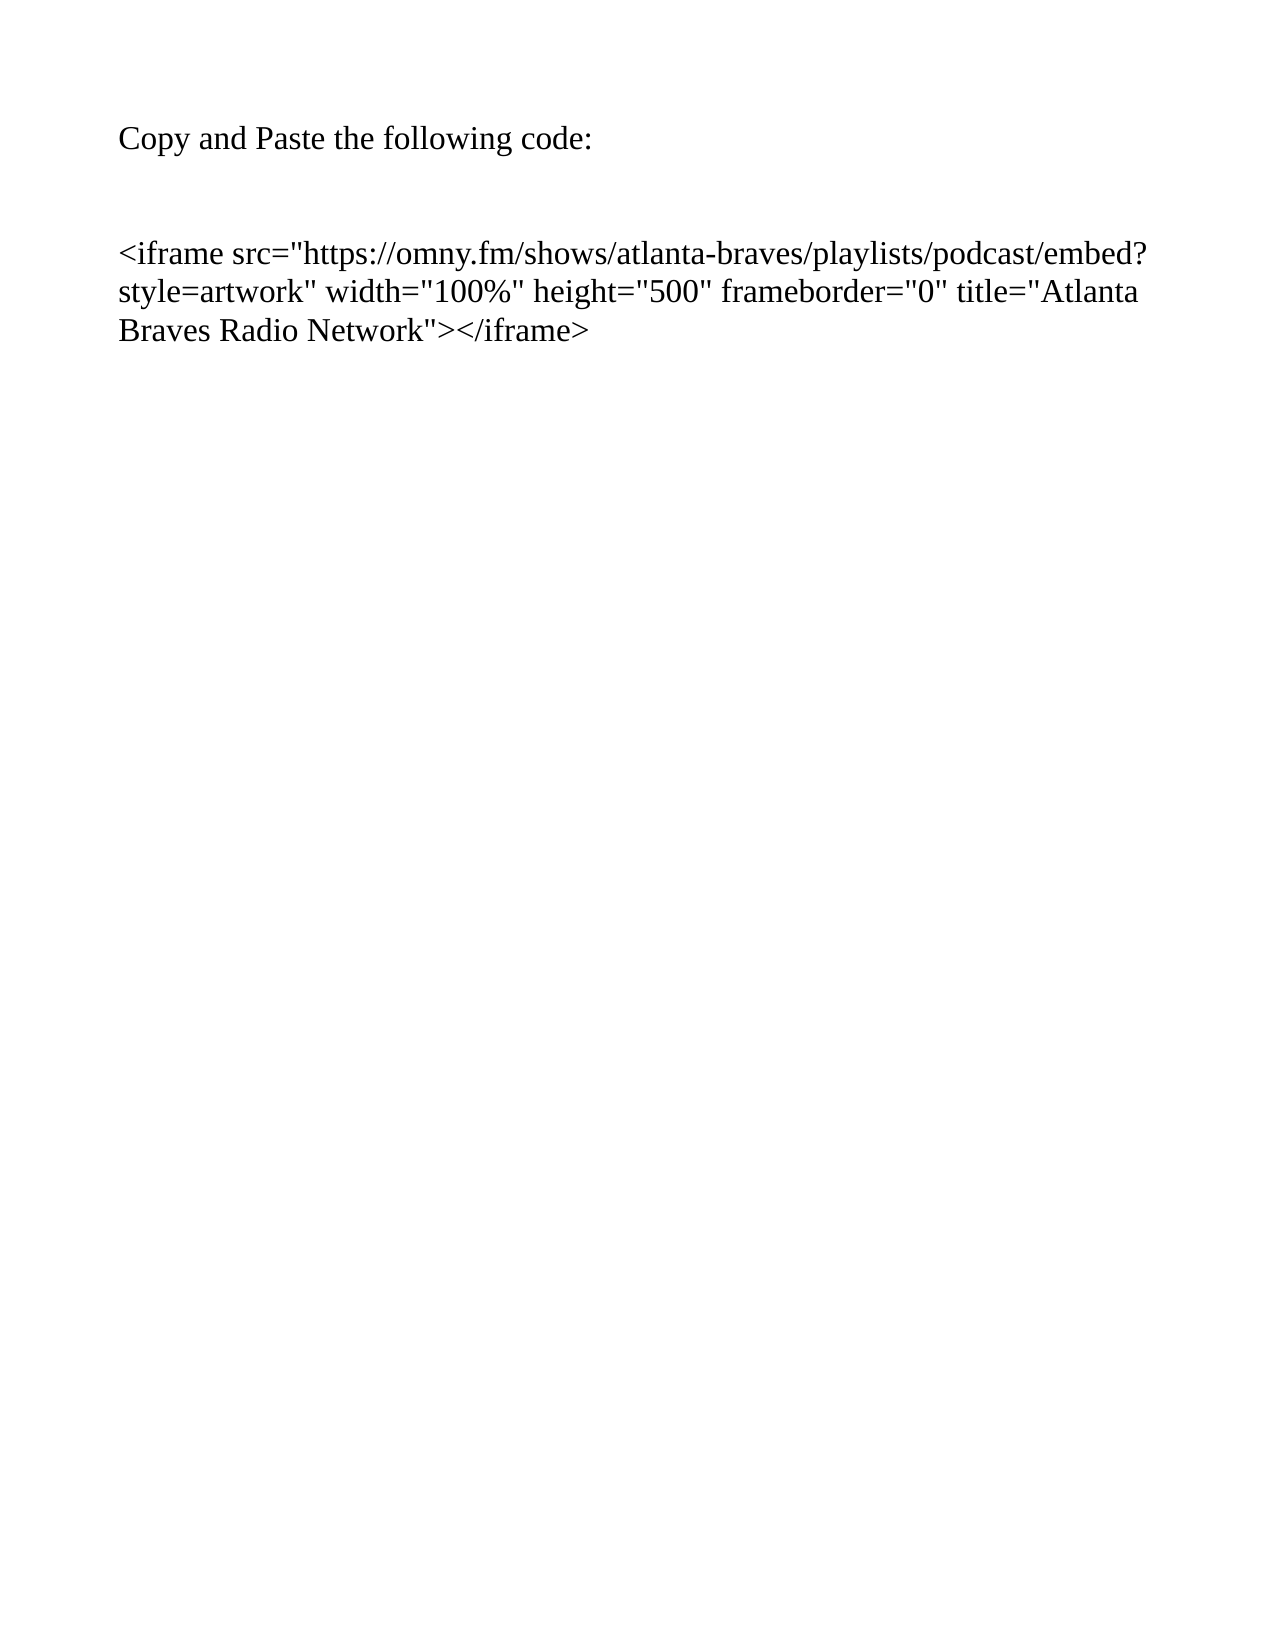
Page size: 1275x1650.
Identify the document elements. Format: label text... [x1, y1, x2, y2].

text Copy and Paste the following code: <iframe src="https://omny.fm/shows/atlanta-braves/playlists/podcast/embed?style=artwork" width="100%" height="500" frameborder="0" title="Atlanta Braves Radio Network"></iframe> [118, 118, 1157, 348]
